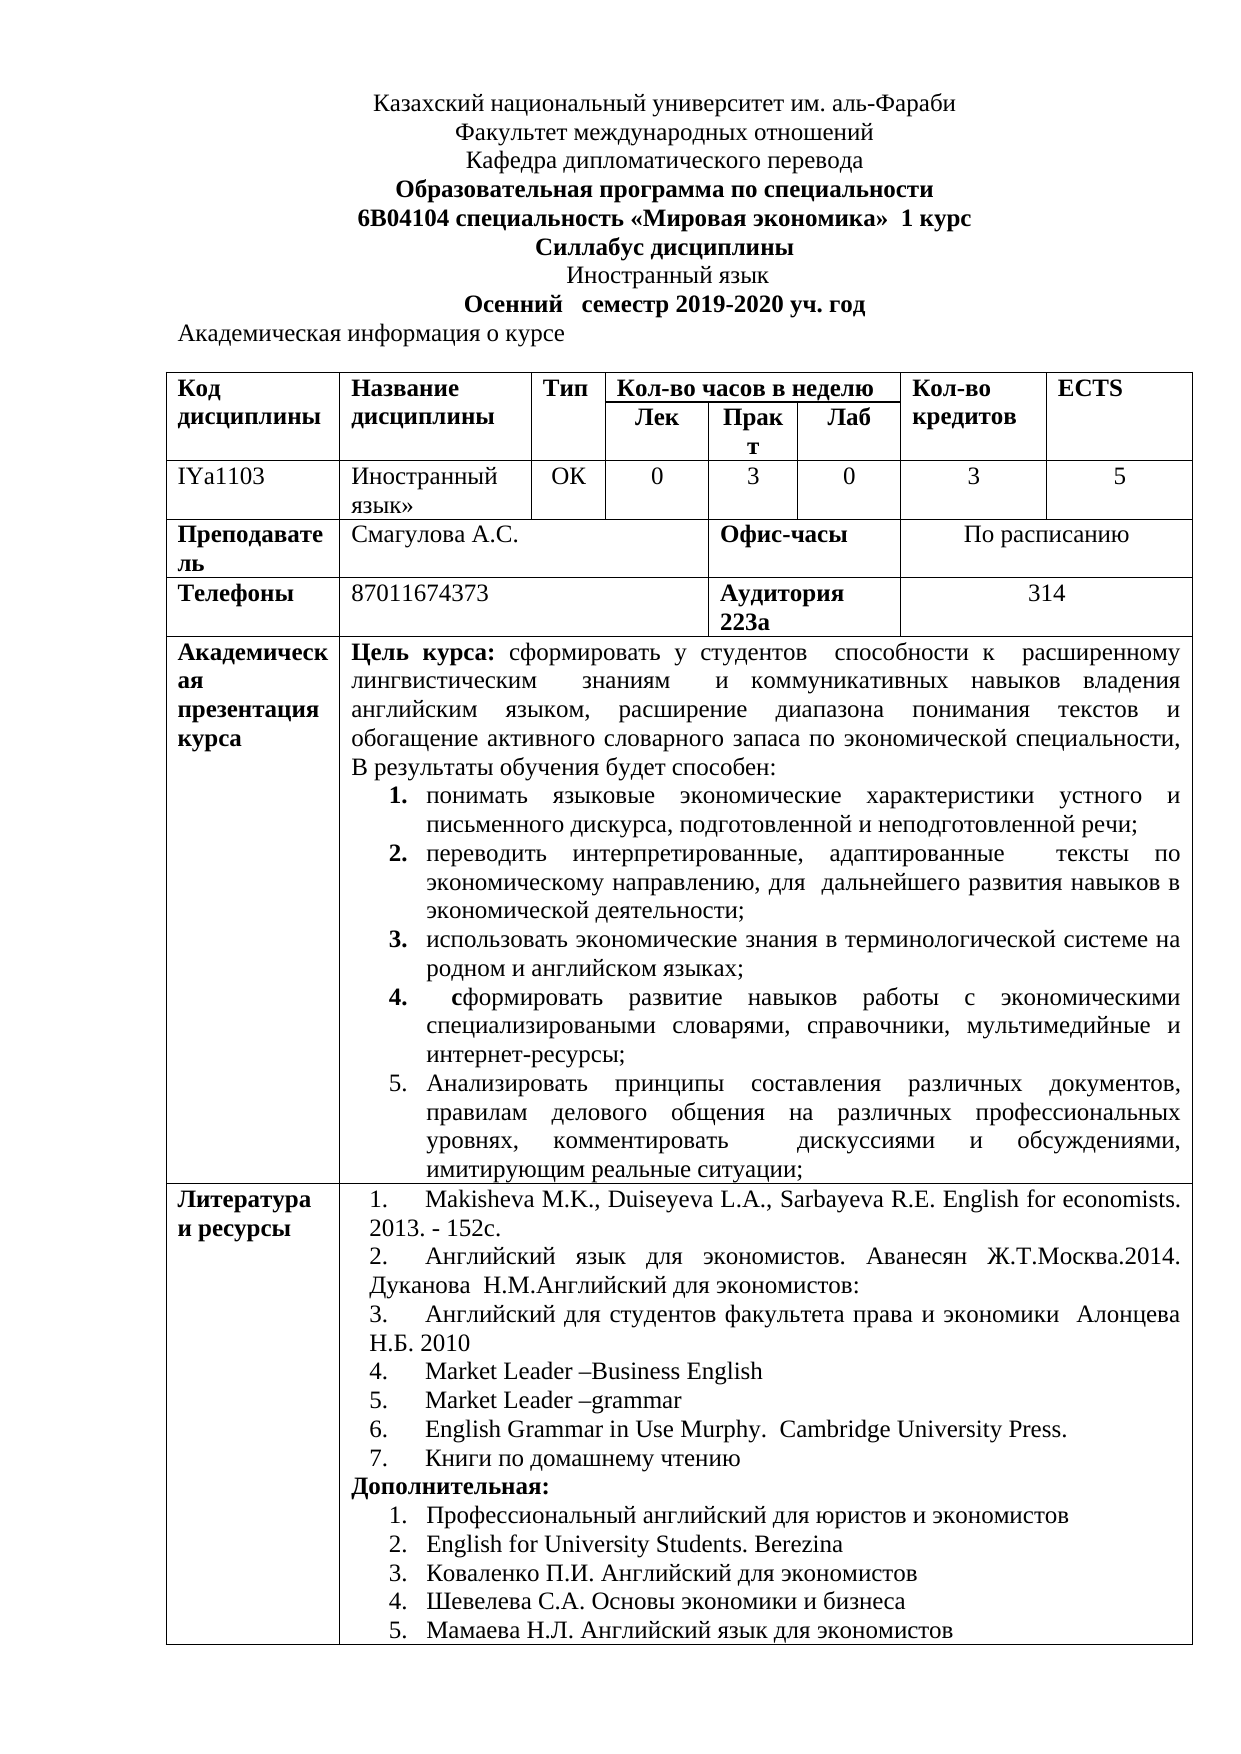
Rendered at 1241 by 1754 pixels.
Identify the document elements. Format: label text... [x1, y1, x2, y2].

table_header Код дисциплины [167, 373, 339, 460]
table_header Кол-во часов в неделю [606, 373, 900, 401]
table_header Кол-во кредитов [901, 373, 1046, 460]
table_cell Преподаватель [167, 520, 339, 577]
table_cell ОК [532, 461, 605, 518]
table_cell Телефоны [167, 578, 339, 636]
table_cell Аудитория 223а [709, 578, 900, 636]
table_cell Офис-часы [709, 520, 900, 577]
table_header Название дисциплины [340, 373, 531, 460]
table_header ECTS [1047, 373, 1192, 460]
table_cell Смагулова А.С. [340, 520, 708, 577]
table_cell 314 [901, 578, 1192, 636]
table_header Тип [532, 373, 605, 460]
text Иностранный язык [177, 260, 1152, 289]
table_cell 0 [606, 461, 708, 518]
text Кафедра дипломатического перевода [177, 145, 1152, 174]
text Образовательная программа по специальности [177, 174, 1152, 203]
text 6B04104 специальность «Мировая экономика» 1 курс [177, 203, 1152, 232]
table_cell Практ [709, 403, 797, 460]
table_cell Академическая презентация курса [167, 637, 339, 1183]
text Казахский национальный университет им. аль-Фараби [177, 88, 1152, 117]
text Силлабус дисциплины [177, 232, 1152, 260]
table_cell По расписанию [901, 520, 1192, 577]
table_cell Цель курса: сформировать у студентов способности к расширенному лингвистическим знаниям и коммуникативных навыков владения английским языком, расширение диапазона понимания текстов и обогащение активного словарного запаса по экономической специальности, В результаты обучения будет способен: понимать языковые экономические характеристики устного и письменного дискурса, подготовленной и неподготовленной речи; переводить интерпретированные, адаптированные тексты по экономическому направлению, для дальнейшего развития навыков в экономической деятельности; использовать экономические знания в терминологической системе на родном и английском языках; сформировать развитие навыков работы с экономическими специализироваными словарями, справочники, мультимедийные и интернет-ресурсы; Анализировать принципы составления различных документов, правилам делового общения на различных профессиональных уровнях, комментировать дискуссиями и обсуждениями, имитирующим реальные ситуации; [340, 637, 1192, 1183]
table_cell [167, 1184, 339, 1644]
table_cell 5 [1047, 461, 1192, 518]
table_cell 3 [709, 461, 797, 518]
table_cell Лаб [798, 403, 900, 460]
table_cell 0 [798, 461, 900, 518]
table_cell IYa1103 [167, 461, 339, 518]
text Академическая информация о курсе [177, 318, 1152, 347]
table_cell Лек [606, 403, 708, 460]
text Осенний семестр 2019-2020 уч. год [177, 289, 1152, 318]
table_cell 3 [901, 461, 1046, 518]
text Факультет международных отношений [177, 117, 1152, 145]
table_cell Иностранный язык» [340, 461, 531, 518]
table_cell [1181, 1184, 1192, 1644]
table_cell 87011674373 [340, 578, 708, 636]
